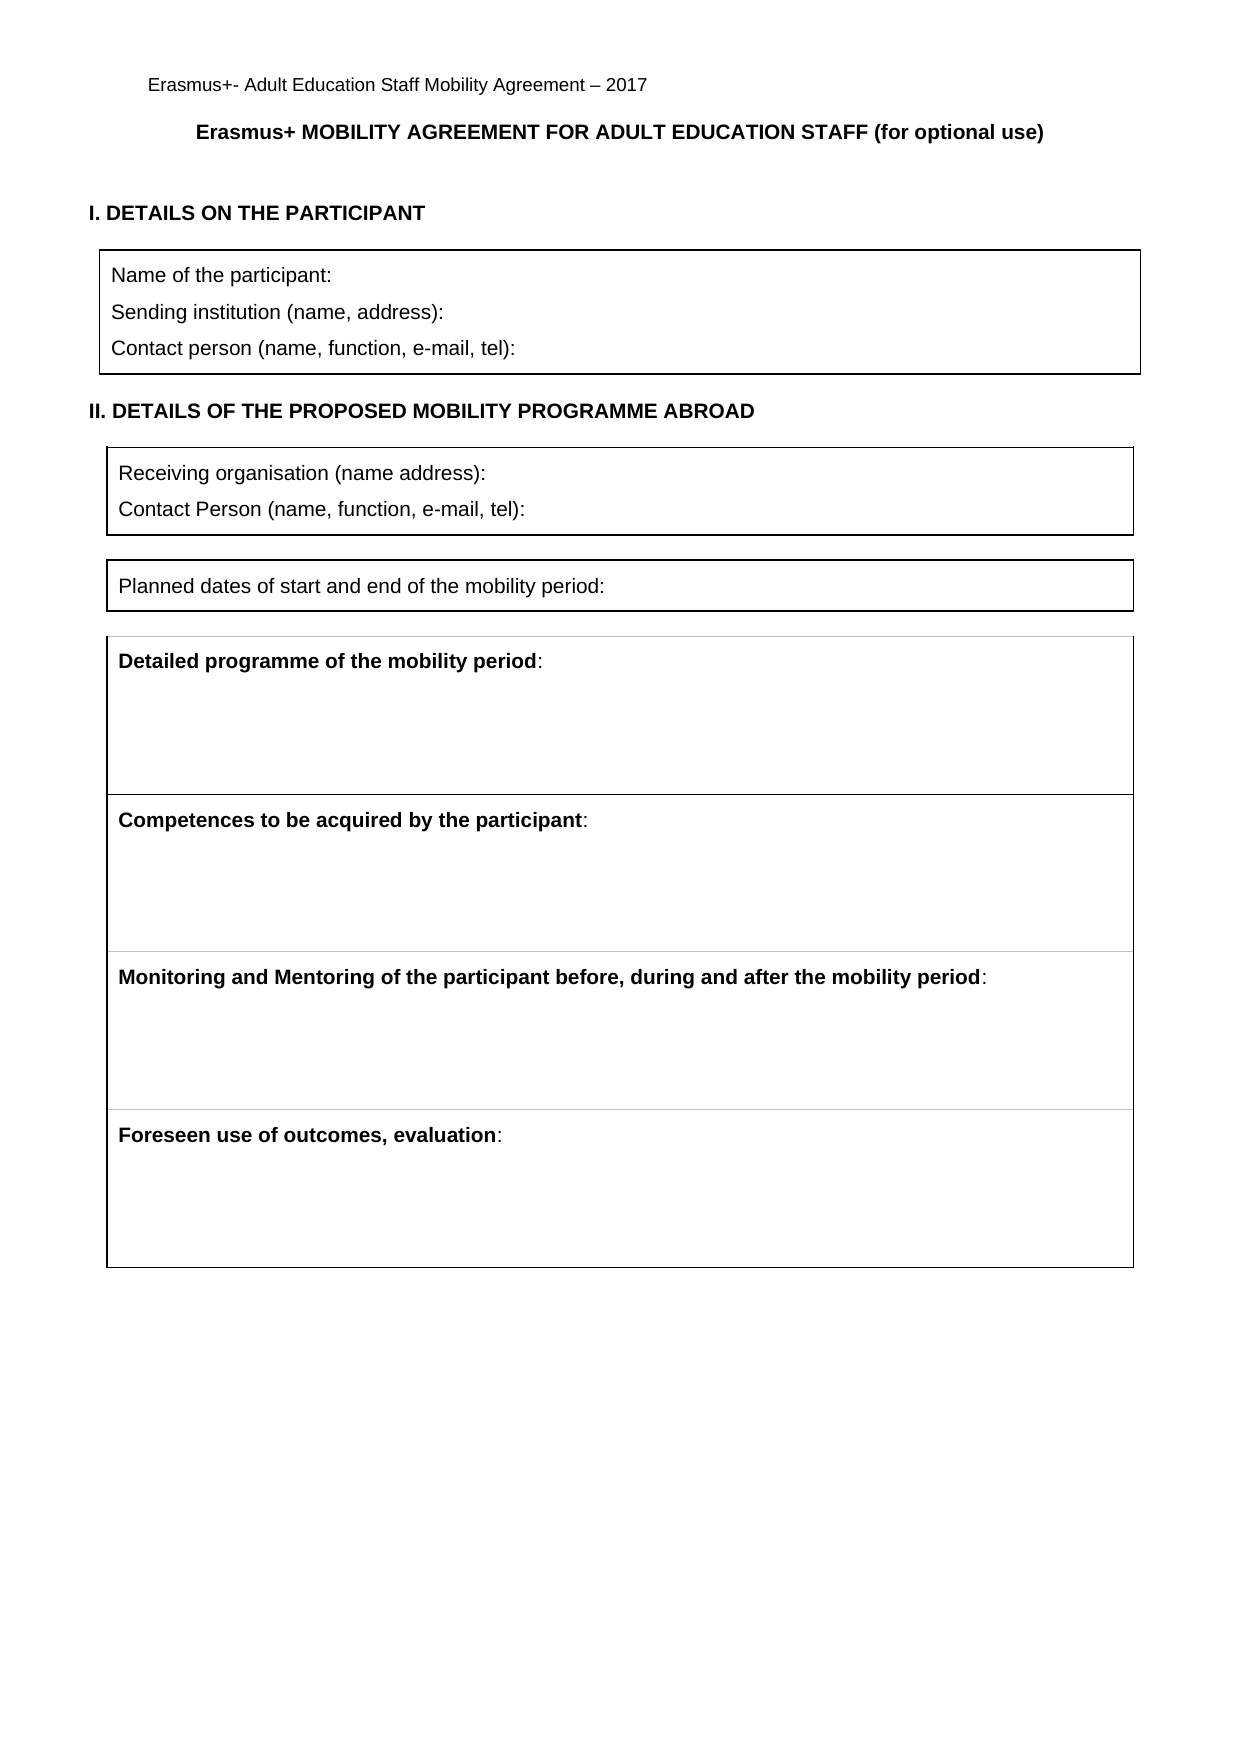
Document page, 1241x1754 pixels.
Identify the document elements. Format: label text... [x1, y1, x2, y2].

text II. DETAILS OF THE PROPOSED MOBILITY PROGRAMME ABROAD [89, 398, 1092, 422]
table_header Receiving organisation (name address): Contact Person (name, function, e-mail, tel): [108, 448, 1133, 534]
text Erasmus+ MOBILITY AGREEMENT FOR ADULT EDUCATION STAFF (for optional use) [148, 119, 1092, 143]
table_header Detailed programme of the mobility period: [108, 637, 1133, 793]
table_cell Foreseen use of outcomes, evaluation: [108, 1110, 1133, 1267]
table_cell Monitoring and Mentoring of the participant before, during and after the mobility period: [108, 952, 1133, 1109]
text I. DETAILS ON THE PARTICIPANT [89, 201, 1092, 225]
table_header Planned dates of start and end of the mobility period: [108, 561, 1133, 610]
table_header Name of the participant: Sending institution (name, address): Contact person (name, function, e-mail, tel): [100, 251, 1140, 373]
table_cell Competences to be acquired by the participant: [108, 795, 1133, 951]
